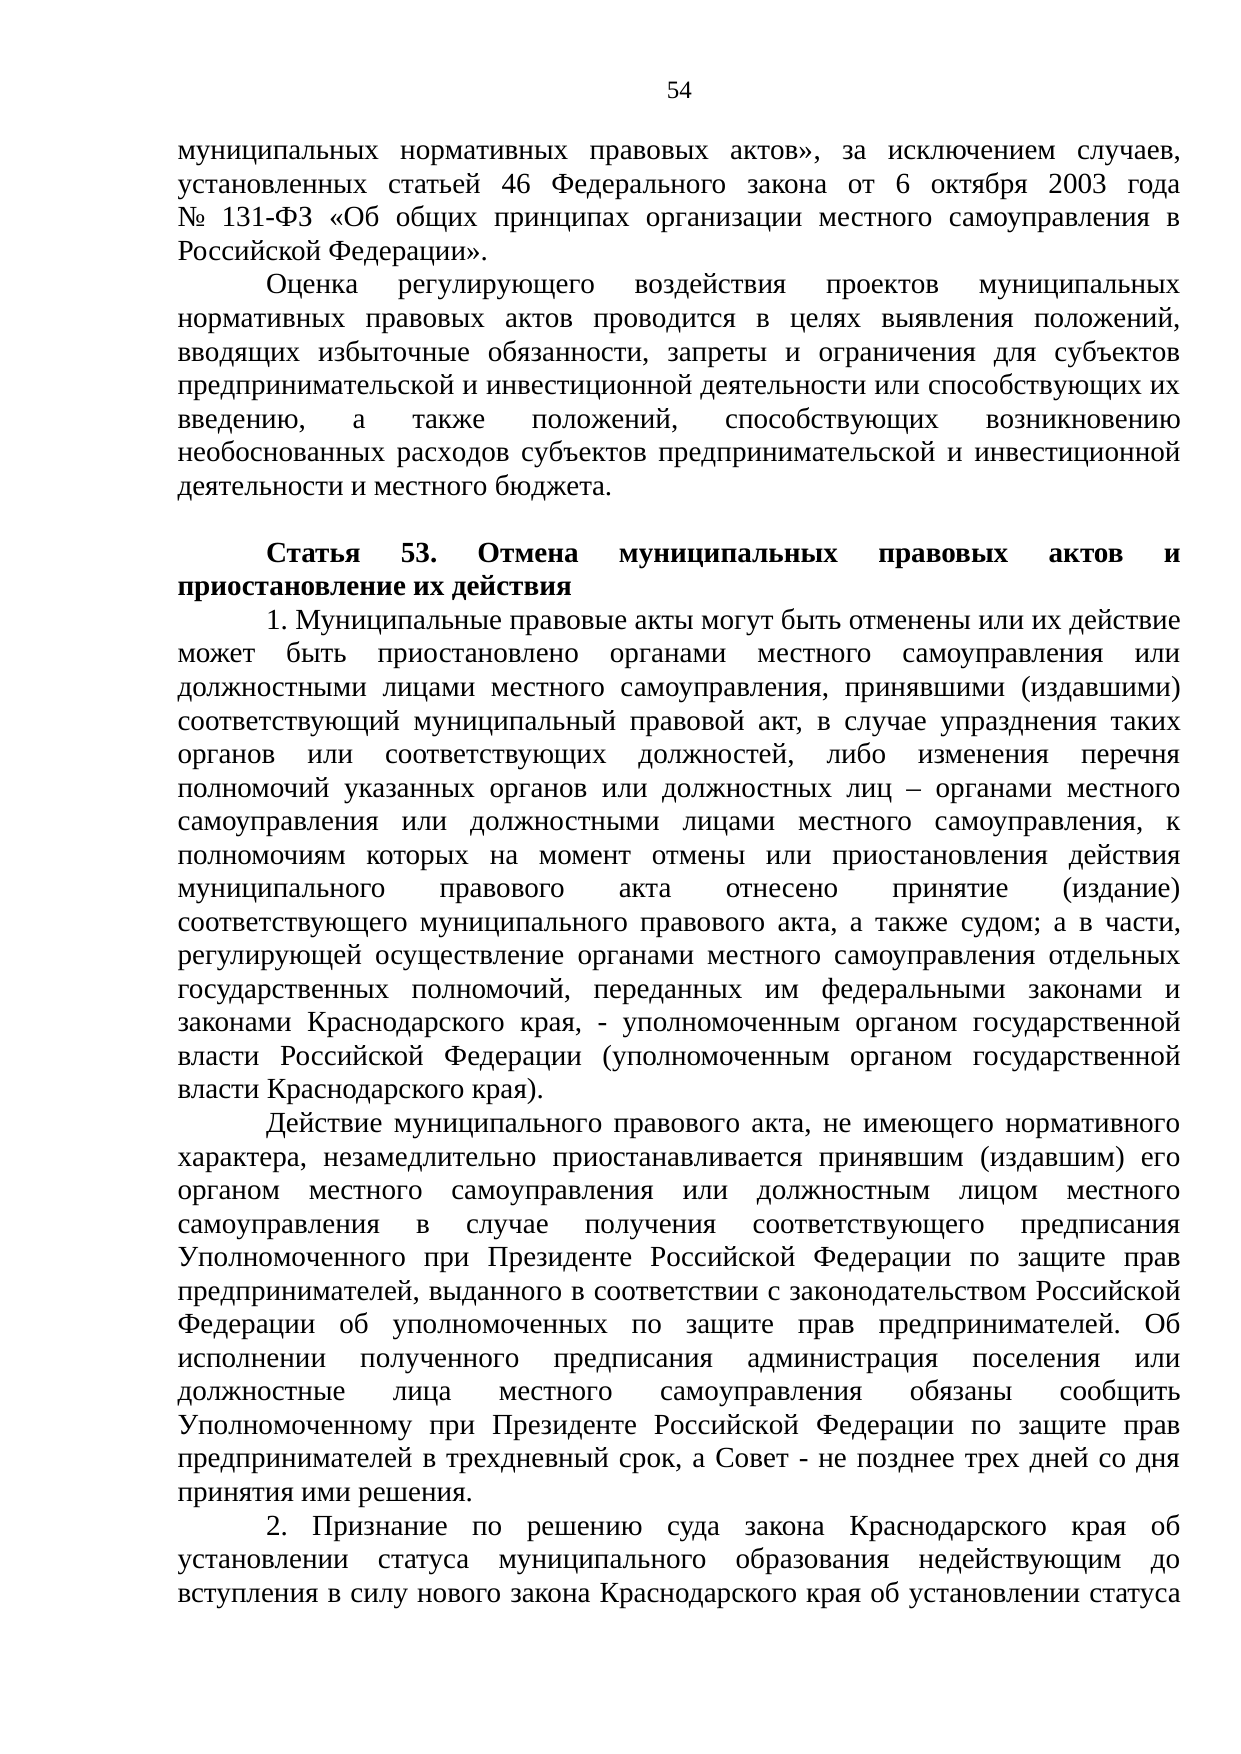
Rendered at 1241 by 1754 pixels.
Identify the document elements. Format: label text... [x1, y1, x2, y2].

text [177, 132, 1181, 267]
text 1. Муниципальные правовые акты могут быть отменены или их действие может быть приостановлено органами местного самоуправления или должностными лицами местного самоуправления, принявшими (издавшими) соответствующий муниципальный правовой акт, в случае упразднения таких органов или соответствующих должностей, либо изменения перечня полномочий указанных органов или должностных лиц – органами местного самоуправления или должностными лицами местного самоуправления, к полномочиям которых на момент отмены или приостановления действия муниципального правового акта отнесено принятие (издание) соответствующего муниципального правового акта, а также судом; а в части, регулирующей осуществление органами местного самоуправления отдельных государственных полномочий, переданных им федеральными законами и законами Краснодарского края, - уполномоченным органом государственной власти Российской Федерации (уполномоченным органом государственной власти Краснодарского края). [177, 602, 1181, 1105]
text Оценка регулирующего воздействия проектов муниципальных нормативных правовых актов проводится в целях выявления положений, вводящих избыточные обязанности, запреты и ограничения для субъектов предпринимательской и инвестиционной деятельности или способствующих их введению, а также положений, способствующих возникновению необоснованных расходов субъектов предпринимательской и инвестиционной деятельности и местного бюджета. [177, 267, 1181, 501]
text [177, 1508, 1181, 1608]
text Действие муниципального правового акта, не имеющего нормативного характера, незамедлительно приостанавливается принявшим (издавшим) его органом местного самоуправления или должностным лицом местного самоуправления в случае получения соответствующего предписания Уполномоченного при Президенте Российской Федерации по защите прав предпринимателей, выданного в соответствии с законодательством Российской Федерации об уполномоченных по защите прав предпринимателей. Об исполнении полученного предписания администрация поселения или должностные лица местного самоуправления обязаны сообщить Уполномоченному при Президенте Российской Федерации по защите прав предпринимателей в трехдневный срок, а Совет - не позднее трех дней со дня принятия ими решения. [177, 1105, 1181, 1508]
subtitle Статья 53. Отмена муниципальных правовых актов и приостановление их действия [177, 535, 1181, 602]
